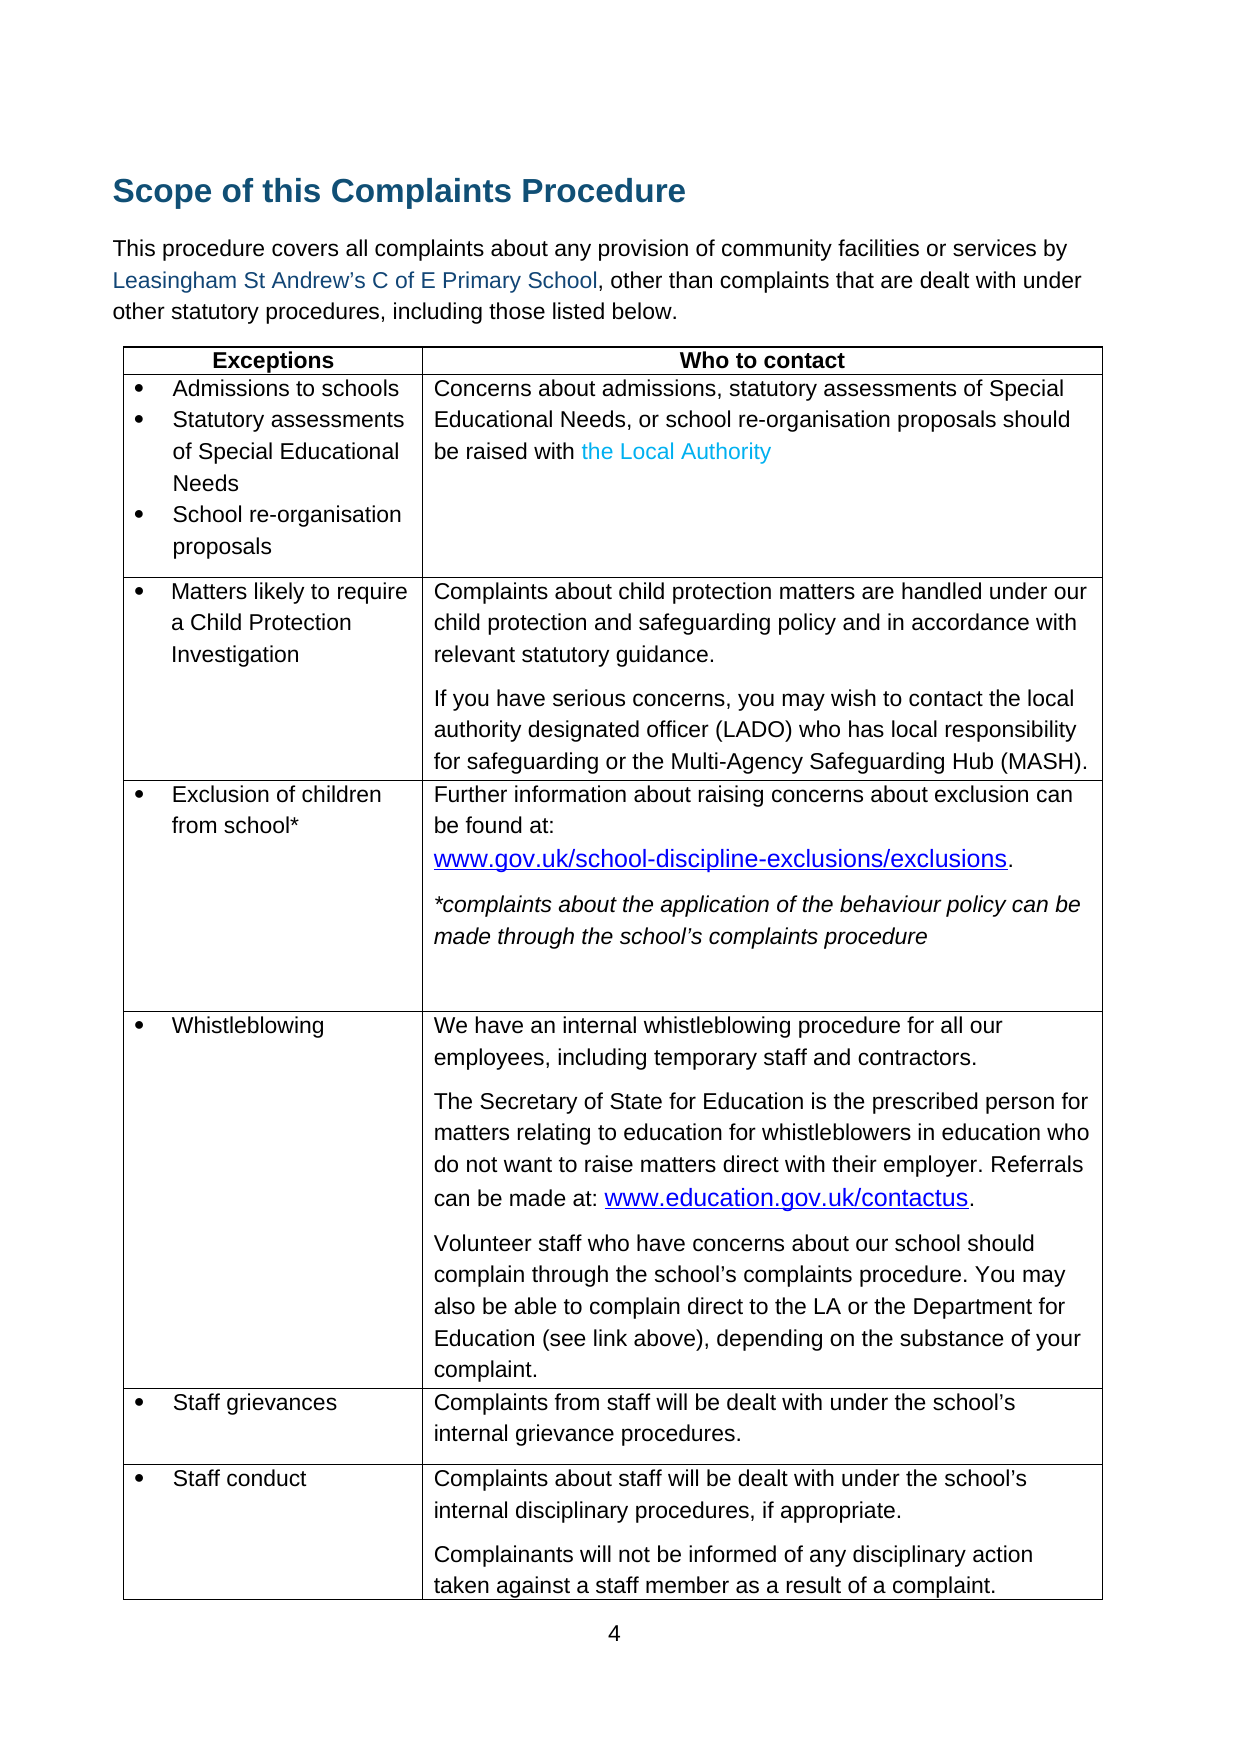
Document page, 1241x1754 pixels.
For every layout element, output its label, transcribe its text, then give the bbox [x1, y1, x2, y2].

table_cell Whistleblowing [124, 1012, 422, 1388]
table_cell Matters likely to require a Child Protection Investigation [124, 578, 422, 779]
table_cell We have an internal whistleblowing procedure for all our employees, including temporary staff and contractors. The Secretary of State for Education is the prescribed person for matters relating to education for whistleblowers in education who do not want to raise matters direct with their employer. Referrals can be made at: www.education.gov.uk/contactus. Volunteer staff who have concerns about our school should complain through the school’s complaints procedure. You may also be able to complain direct to the LA or the Department for Education (see link above), depending on the substance of your complaint. [423, 1012, 1102, 1388]
table_cell Complaints about child protection matters are handled under our child protection and safeguarding policy and in accordance with relevant statutory guidance. If you have serious concerns, you may wish to contact the local authority designated officer (LADO) who has local responsibility for safeguarding or the Multi-Agency Safeguarding Hub (MASH). [423, 578, 1102, 779]
table_cell Staff grievances [124, 1389, 422, 1464]
table_cell Admissions to schools Statutory assessments of Special Educational Needs School re-organisation proposals [124, 375, 422, 577]
table_cell Exclusion of children from school* [124, 781, 422, 1011]
table_header Exceptions [124, 348, 422, 374]
table_cell Staff conduct [124, 1465, 422, 1599]
table_cell Complaints from staff will be dealt with under the school’s internal grievance procedures. [423, 1389, 1102, 1464]
subtitle Scope of this Complaints Procedure [112, 172, 1128, 210]
table_cell Further information about raising concerns about exclusion can be found at: www.gov.uk/school-discipline-exclusions/exclusions. *complaints about the application of the behaviour policy can be made through the school’s complaints procedure [423, 781, 1102, 1011]
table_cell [423, 1465, 1102, 1599]
table_cell Concerns about admissions, statutory assessments of Special Educational Needs, or school re-organisation proposals should be raised with the Local Authority [423, 375, 1102, 577]
text This procedure covers all complaints about any provision of community facilities or services by Leasingham St Andrew’s C of E Primary School, other than complaints that are dealt with under other statutory procedures, including those listed below. [112, 235, 1128, 324]
table_header Who to contact [423, 348, 1102, 374]
